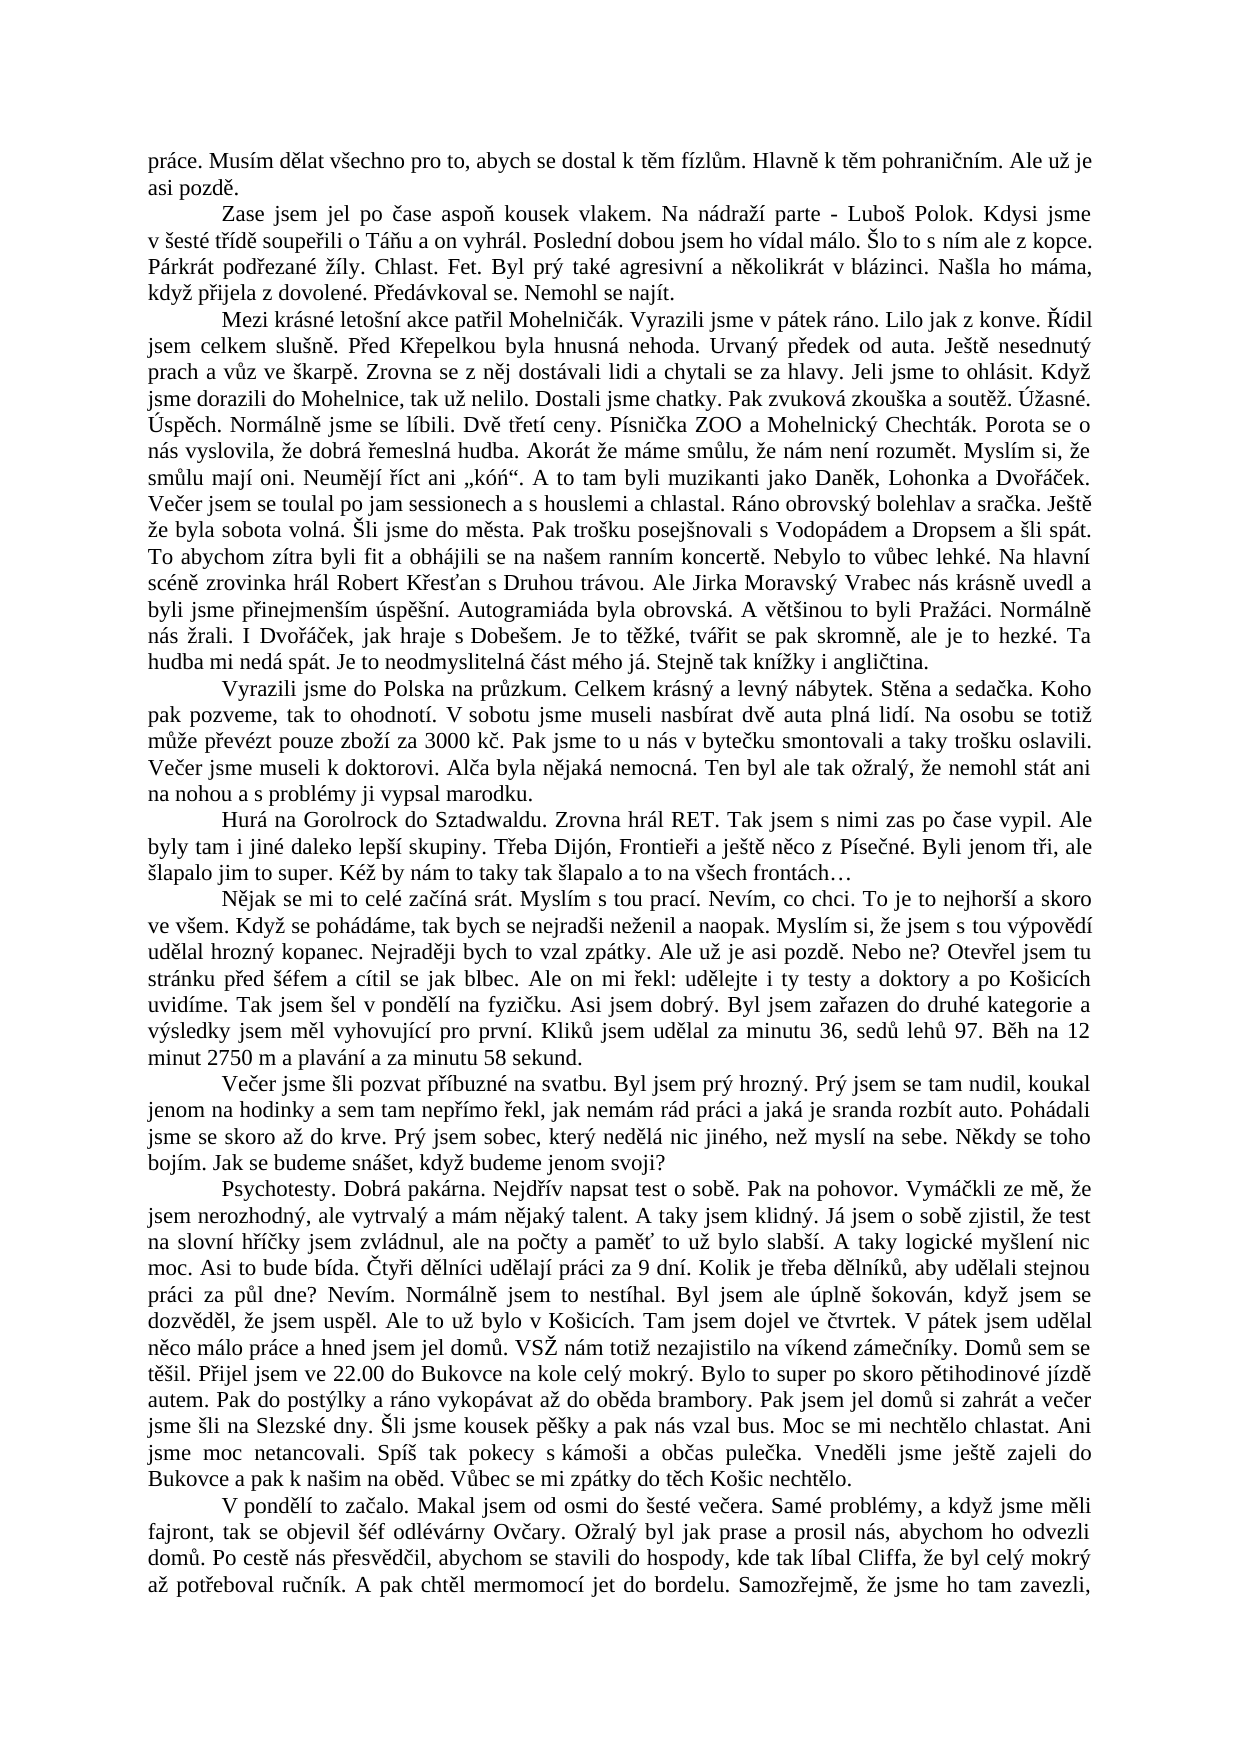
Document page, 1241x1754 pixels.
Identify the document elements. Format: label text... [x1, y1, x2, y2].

text Nějak se mi to celé začíná srát. Myslím s tou prací. Nevím, co chci. To je to nejhorší a skoro ve všem. Když se pohádáme, tak bych se nejradši neženil a naopak. Myslím si, že jsem s tou výpovědí udělal hrozný kopanec. Nejraději bych to vzal zpátky. Ale už je asi pozdě. Nebo ne? Otevřel jsem tu stránku před šéfem a cítil se jak blbec. Ale on mi řekl: udělejte i ty testy a doktory a po Košicích uvidíme. Tak jsem šel v pondělí na fyzičku. Asi jsem dobrý. Byl jsem zařazen do druhé kategorie a výsledky jsem měl vyhovující pro první. Kliků jsem udělal za minutu 36, sedů lehů 97. Běh na 12 minut 2750 m a plavání a za minutu 58 sekund. [148, 886, 1093, 1070]
text Vyrazili jsme do Polska na průzkum. Celkem krásný a levný nábytek. Stěna a sedačka. Koho pak pozveme, tak to ohodnotí. V sobotu jsme museli nasbírat dvě auta plná lidí. Na osobu se totiž může převézt pouze zboží za 3000 kč. Pak jsme to u nás v bytečku smontovali a taky trošku oslavili. Večer jsme museli k doktorovi. Alča byla nějaká nemocná. Ten byl ale tak ožralý, že nemohl stát ani na nohou a s problémy ji vypsal marodku. [148, 675, 1093, 806]
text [148, 148, 1093, 200]
text Zase jsem jel po čase aspoň kousek vlakem. Na nádraží parte - Luboš Polok. Kdysi jsme v šesté třídě soupeřili o Táňu a on vyhrál. Poslední dobou jsem ho vídal málo. Šlo to s ním ale z kopce. Párkrát podřezané žíly. Chlast. Fet. Byl prý také agresivní a několikrát v blázinci. Našla ho máma, když přijela z dovolené. Předávkoval se. Nemohl se najít. [148, 200, 1093, 306]
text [148, 1492, 1093, 1597]
text Mezi krásné letošní akce patřil Mohelničák. Vyrazili jsme v pátek ráno. Lilo jak z konve. Řídil jsem celkem slušně. Před Křepelkou byla hnusná nehoda. Urvaný předek od auta. Ještě nesednutý prach a vůz ve škarpě. Zrovna se z něj dostávali lidi a chytali se za hlavy. Jeli jsme to ohlásit. Když jsme dorazili do Mohelnice, tak už nelilo. Dostali jsme chatky. Pak zvuková zkouška a soutěž. Úžasné. Úspěch. Normálně jsme se líbili. Dvě třetí ceny. Písnička ZOO a Mohelnický Chechták. Porota se o nás vyslovila, že dobrá řemeslná hudba. Akorát že máme smůlu, že nám není rozumět. Myslím si, že smůlu mají oni. Neumějí říct ani „kóń“. A to tam byli muzikanti jako Daněk, Lohonka a Dvořáček. Večer jsem se toulal po jam sessionech a s houslemi a chlastal. Ráno obrovský bolehlav a sračka. Ještě že byla sobota volná. Šli jsme do města. Pak trošku posejšnovali s Vodopádem a Dropsem a šli spát. To abychom zítra byli fit a obhájili se na našem ranním koncertě. Nebylo to vůbec lehké. Na hlavní scéně zrovinka hrál Robert Křesťan s Druhou trávou. Ale Jirka Moravský Vrabec nás krásně uvedl a byli jsme přinejmenším úspěšní. Autogramiáda byla obrovská. A většinou to byli Pražáci. Normálně nás žrali. I Dvořáček, jak hraje s Dobešem. Je to těžké, tvářit se pak skromně, ale je to hezké. Ta hudba mi nedá spát. Je to neodmyslitelná část mého já. Stejně tak knížky i angličtina. [148, 306, 1093, 675]
text Večer jsme šli pozvat příbuzné na svatbu. Byl jsem prý hrozný. Prý jsem se tam nudil, koukal jenom na hodinky a sem tam nepřímo řekl, jak nemám rád práci a jaká je sranda rozbít auto. Pohádali jsme se skoro až do krve. Prý jsem sobec, který nedělá nic jiného, než myslí na sebe. Někdy se toho bojím. Jak se budeme snášet, když budeme jenom svoji? [148, 1070, 1093, 1175]
text Psychotesty. Dobrá pakárna. Nejdřív napsat test o sobě. Pak na pohovor. Vymáčkli ze mě, že jsem nerozhodný, ale vytrvalý a mám nějaký talent. A taky jsem klidný. Já jsem o sobě zjistil, že test na slovní hříčky jsem zvládnul, ale na počty a paměť to už bylo slabší. A taky logické myšlení nic moc. Asi to bude bída. Čtyři dělníci udělají práci za 9 dní. Kolik je třeba dělníků, aby udělali stejnou práci za půl dne? Nevím. Normálně jsem to nestíhal. Byl jsem ale úplně šokován, když jsem se dozvěděl, že jsem uspěl. Ale to už bylo v Košicích. Tam jsem dojel ve čtvrtek. V pátek jsem udělal něco málo práce a hned jsem jel domů. VSŽ nám totiž nezajistilo na víkend zámečníky. Domů sem se těšil. Přijel jsem ve 22.00 do Bukovce na kole celý mokrý. Bylo to super po skoro pětihodinové jízdě autem. Pak do postýlky a ráno vykopávat až do oběda brambory. Pak jsem jel domů si zahrát a večer jsme šli na Slezské dny. Šli jsme kousek pěšky a pak nás vzal bus. Moc se mi nechtělo chlastat. Ani jsme moc netancovali. Spíš tak pokecy s kámoši a občas pulečka. Vneděli jsme ještě zajeli do Bukovce a pak k našim na oběd. Vůbec se mi zpátky do těch Košic nechtělo. [148, 1175, 1093, 1492]
text Hurá na Gorolrock do Sztadwaldu. Zrovna hrál RET. Tak jsem s nimi zas po čase vypil. Ale byly tam i jiné daleko lepší skupiny. Třeba Dijón, Frontieři a ještě něco z Písečné. Byli jenom tři, ale šlapalo jim to super. Kéž by nám to taky tak šlapalo a to na všech frontách… [148, 806, 1093, 886]
